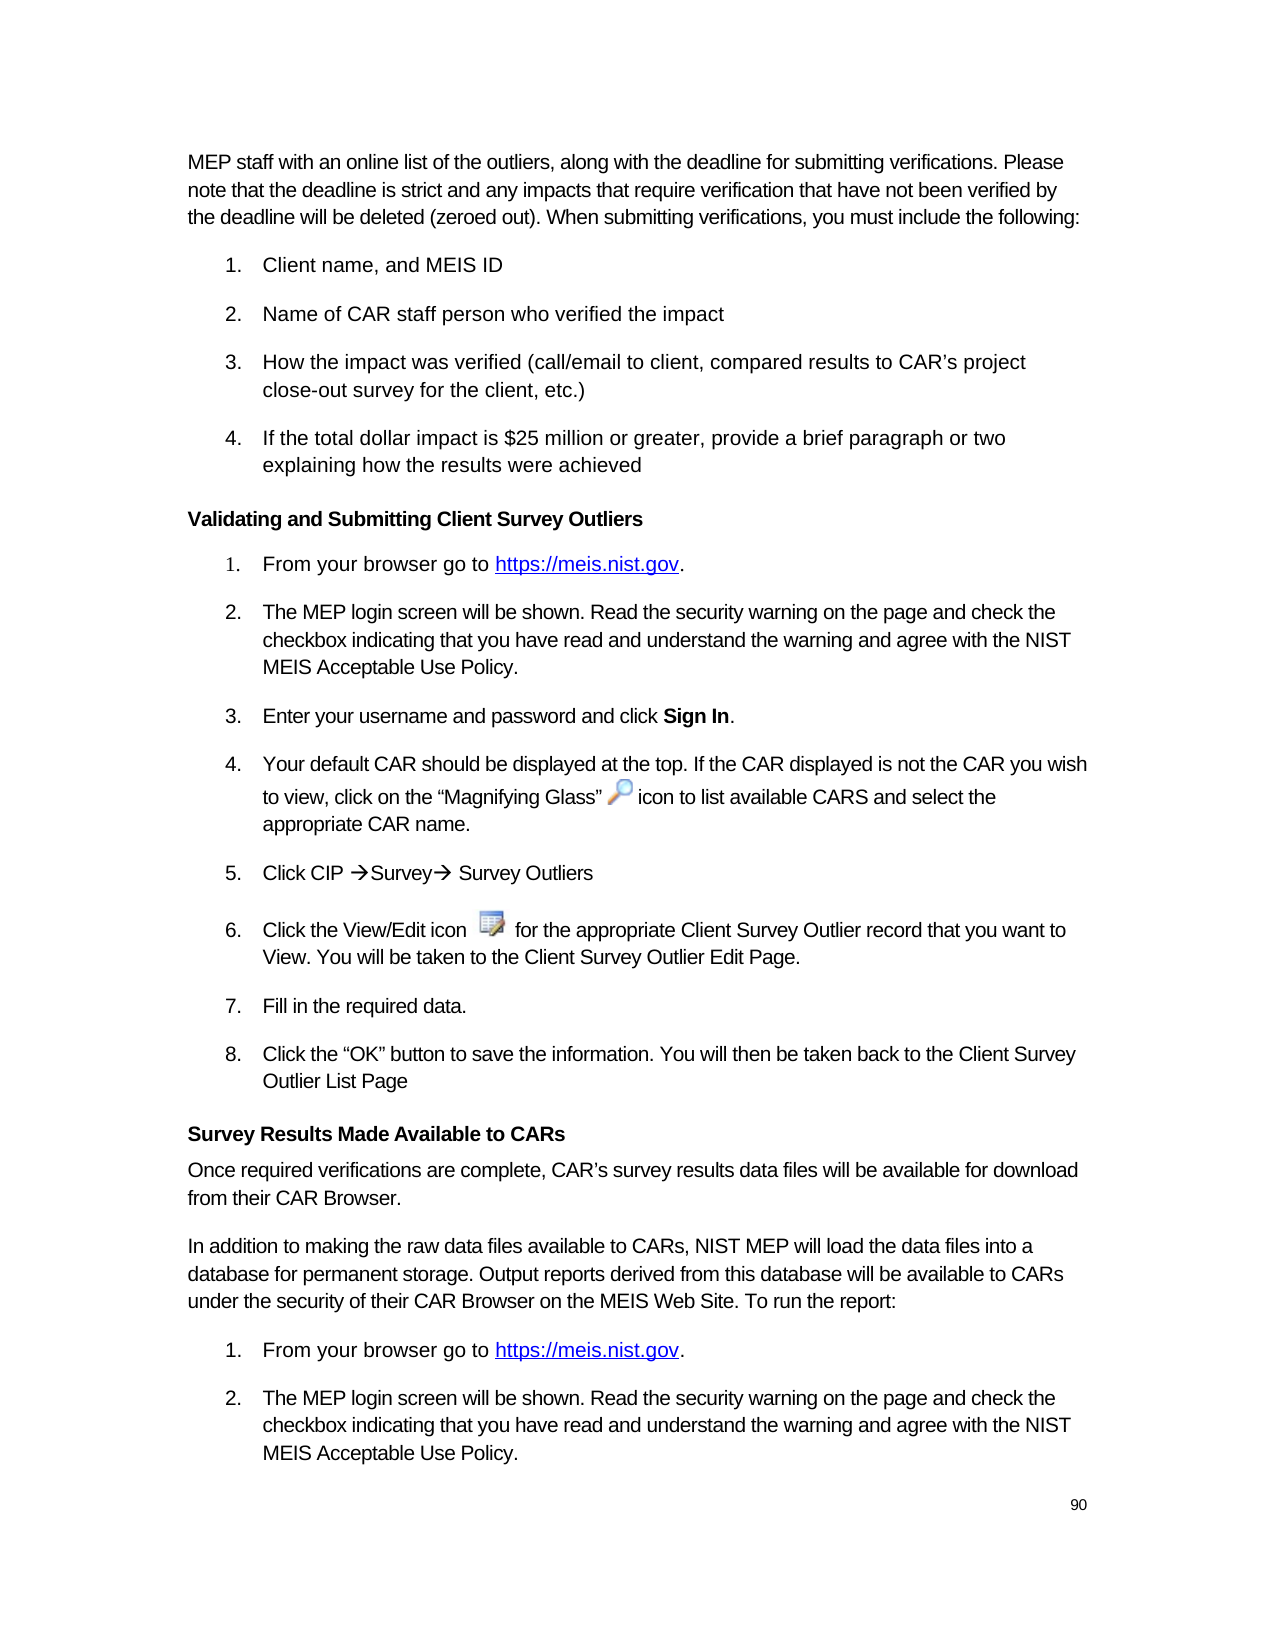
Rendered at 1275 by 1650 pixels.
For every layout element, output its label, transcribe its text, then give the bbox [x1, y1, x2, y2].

list Fill in the required data. [225, 993, 1087, 1017]
list Client name, and MEIS ID [225, 253, 1087, 277]
subtitle Validating and Submitting Client Survey Outliers [187, 506, 1087, 531]
picture [607, 779, 633, 805]
text In addition to making the raw data files available to CARs, NIST MEP will load the data files into a database for permanent storage. Output reports derived from this database will be available to CARs under the security of their CAR Browser on the MEIS Web Site. To run the report: [187, 1234, 1087, 1313]
list Click the View/Edit icon for the appropriate Client Survey Outlier record that you want to View. You will be taken to the Client Survey Outlier Edit Page. [225, 909, 1087, 969]
list Your default CAR should be displayed at the top. If the CAR displayed is not the CAR you wish to view, click on the “Magnifying Glass” icon to list available CARS and select the appropriate CAR name. [225, 752, 1087, 836]
list The MEP login screen will be shown. Read the security warning on the page and check the checkbox indicating that you have read and understand the warning and agree with the NIST MEIS Acceptable Use Policy. [225, 600, 1087, 679]
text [187, 150, 1087, 229]
list Click the “OK” button to save the information. You will then be taken back to the Client Survey Outlier List Page [225, 1042, 1087, 1093]
subtitle Survey Results Made Available to CARs [187, 1122, 1087, 1146]
text Once required verifications are complete, CAR’s survey results data files will be available for download from their CAR Browser. [187, 1158, 1087, 1210]
list Click CIP Survey Survey Outliers [225, 861, 1087, 885]
list Enter your username and password and click Sign In. [225, 703, 1087, 727]
list From your browser go to https://meis.nist.gov. [225, 552, 1087, 576]
list The MEP login screen will be shown. Read the security warning on the page and check the checkbox indicating that you have read and understand the warning and agree with the NIST MEIS Acceptable Use Policy. [225, 1386, 1087, 1465]
list From your browser go to https://meis.nist.gov. [225, 1337, 1087, 1361]
picture [472, 909, 510, 938]
list How the impact was verified (call/email to client, compared results to CAR’s project close-out survey for the client, etc.) [225, 350, 1087, 401]
list Name of CAR staff person who verified the impact [225, 302, 1087, 326]
list If the total dollar impact is $25 million or greater, provide a brief paragraph or two explaining how the results were achieved [225, 426, 1087, 477]
